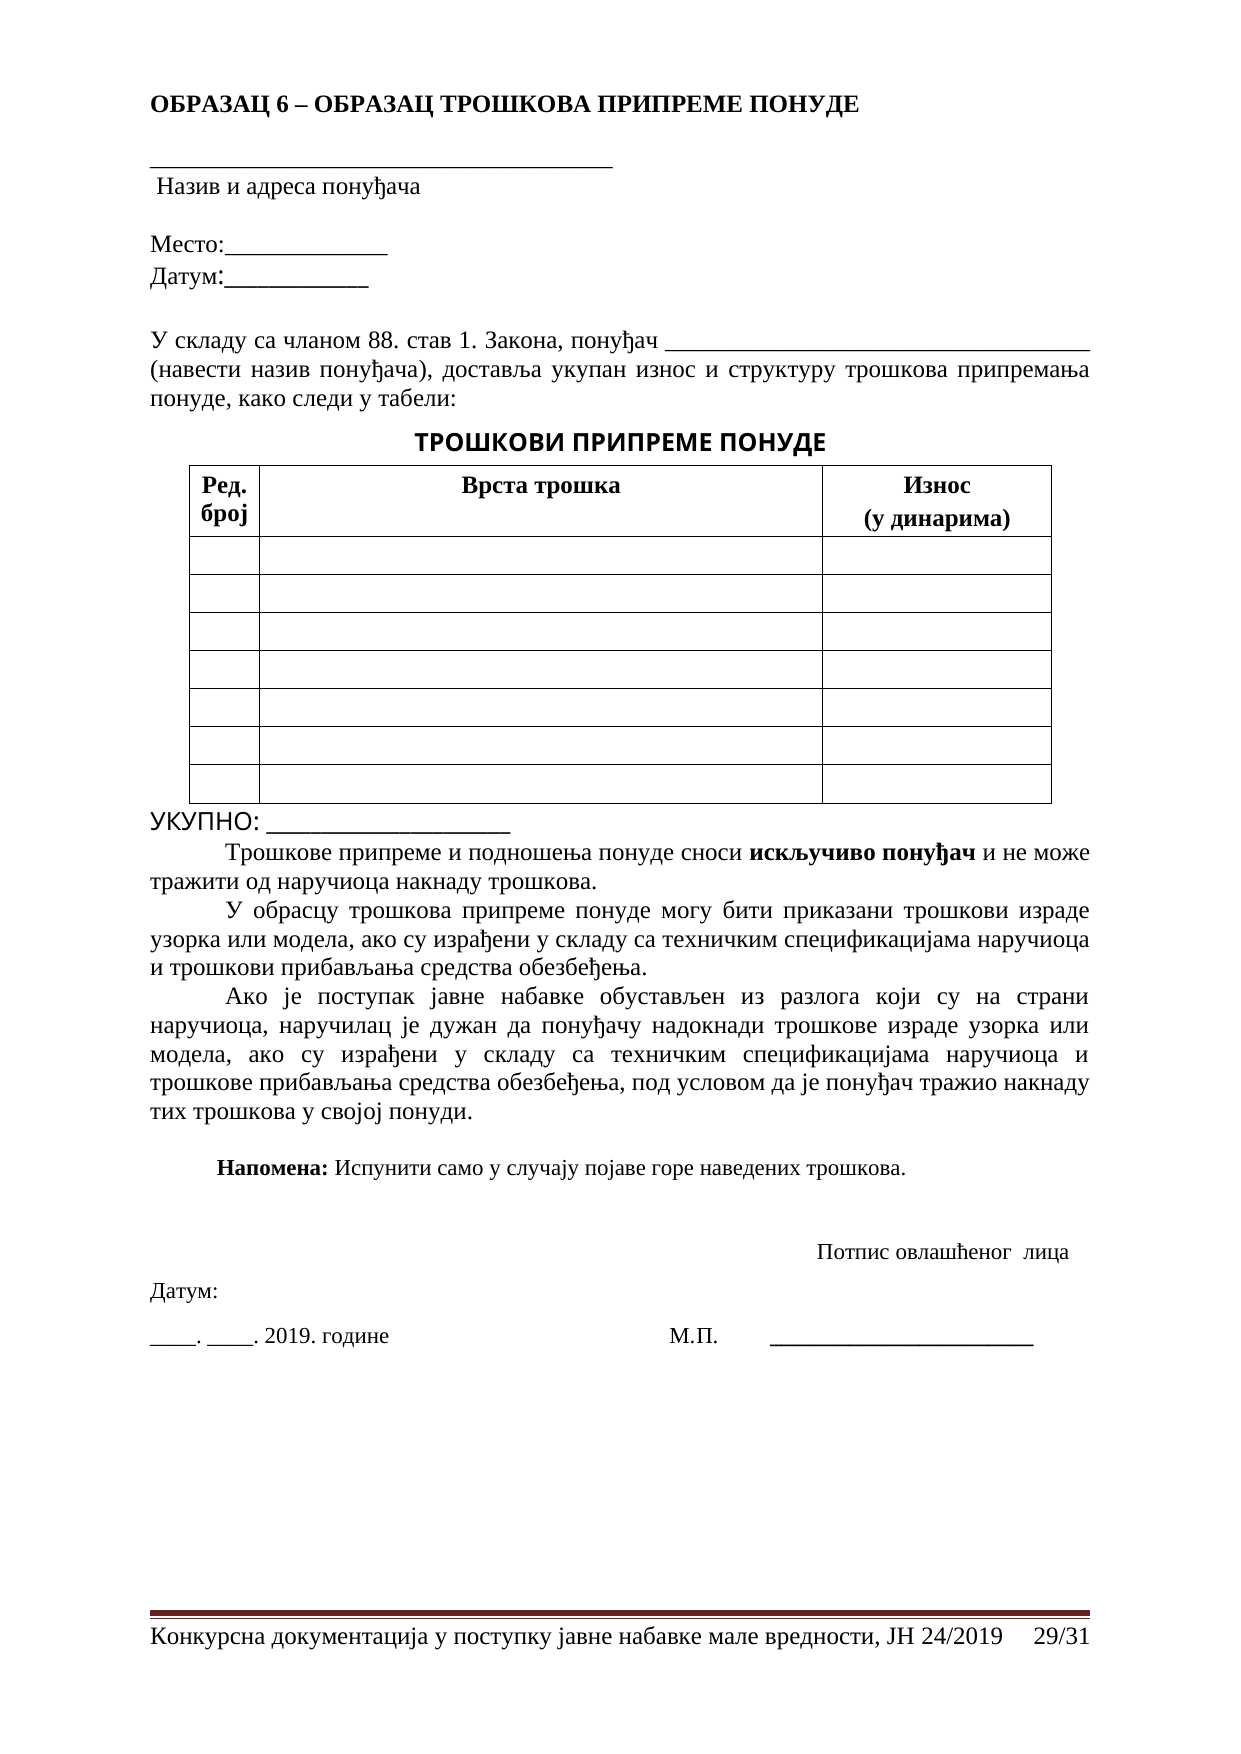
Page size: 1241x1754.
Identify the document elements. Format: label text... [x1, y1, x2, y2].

table_cell [260, 537, 822, 574]
table_cell [823, 613, 1051, 650]
table_cell [190, 727, 259, 764]
table_cell [260, 575, 822, 612]
table_cell [190, 689, 259, 726]
text Датум:_____________ [150, 257, 1090, 292]
text ____. ____. 2019. године M.П. _______________________ [150, 1322, 1090, 1349]
text Напомена: Испунити само у случају појаве горе наведених трошкова. [150, 1154, 1090, 1181]
table_cell [260, 613, 822, 650]
table_header Врста трошка [260, 466, 822, 536]
table_cell [190, 613, 259, 650]
text _____________________________________ [150, 142, 1090, 171]
text Место:_____________ [150, 229, 1090, 257]
table_cell [823, 727, 1051, 764]
text Трошкове припреме и подношења понуде сноси искључиво понуђач и не може тражити од наручиоца накнаду трошкова. [150, 837, 1090, 895]
table_cell [823, 651, 1051, 688]
table_cell [823, 537, 1051, 574]
table_cell [260, 689, 822, 726]
table_cell [190, 765, 259, 802]
text Датум: [150, 1277, 1090, 1303]
table_cell [823, 689, 1051, 726]
table_header Ред. број [190, 466, 259, 536]
table_cell [823, 575, 1051, 612]
table_cell [260, 651, 822, 688]
table_cell [260, 765, 822, 802]
table_cell [823, 765, 1051, 802]
text У складу са чланом 88. став 1. Закона, понуђач __________________________________ (навести назив понуђача), доставља укупан износ и структуру трошкова припремања понуде, како следи у табели: [150, 326, 1090, 412]
text УКУПНО: ______________________ [150, 458, 1090, 837]
text Назив и адреса понуђача [150, 171, 1090, 200]
table_cell [190, 651, 259, 688]
text Потпис овлашћеног лица [150, 1238, 1083, 1265]
text Ако је поступак јавне набавке обустављен из разлога који су на страни наручиоца, наручилац је дужан да понуђачу надокнади трошкове израде узорка или модела, ако су израђени у складу са техничким спецификацијама наручиоца и трошкове прибављања средства обезбеђења, под условом да је понуђач тражио накнаду тих трошкова у својој понуди. [150, 981, 1090, 1125]
table_cell [260, 727, 822, 764]
table_cell [190, 537, 259, 574]
text У обрасцу трошкова припреме понуде могу бити приказани трошкови израде узорка или модела, ако су израђени у складу са техничким спецификацијама наручиоца и трошкови прибављања средства обезбеђења. [150, 895, 1090, 981]
table_header Износ (у динарима) [823, 466, 1051, 536]
text ТРОШКОВИ ПРИПРЕМЕ ПОНУДЕ [150, 424, 1090, 458]
table_cell [190, 575, 259, 612]
text ОБРАЗАЦ 6 – ОБРАЗАЦ ТРОШКОВА ПРИПРЕМЕ ПОНУДЕ [150, 89, 1090, 117]
